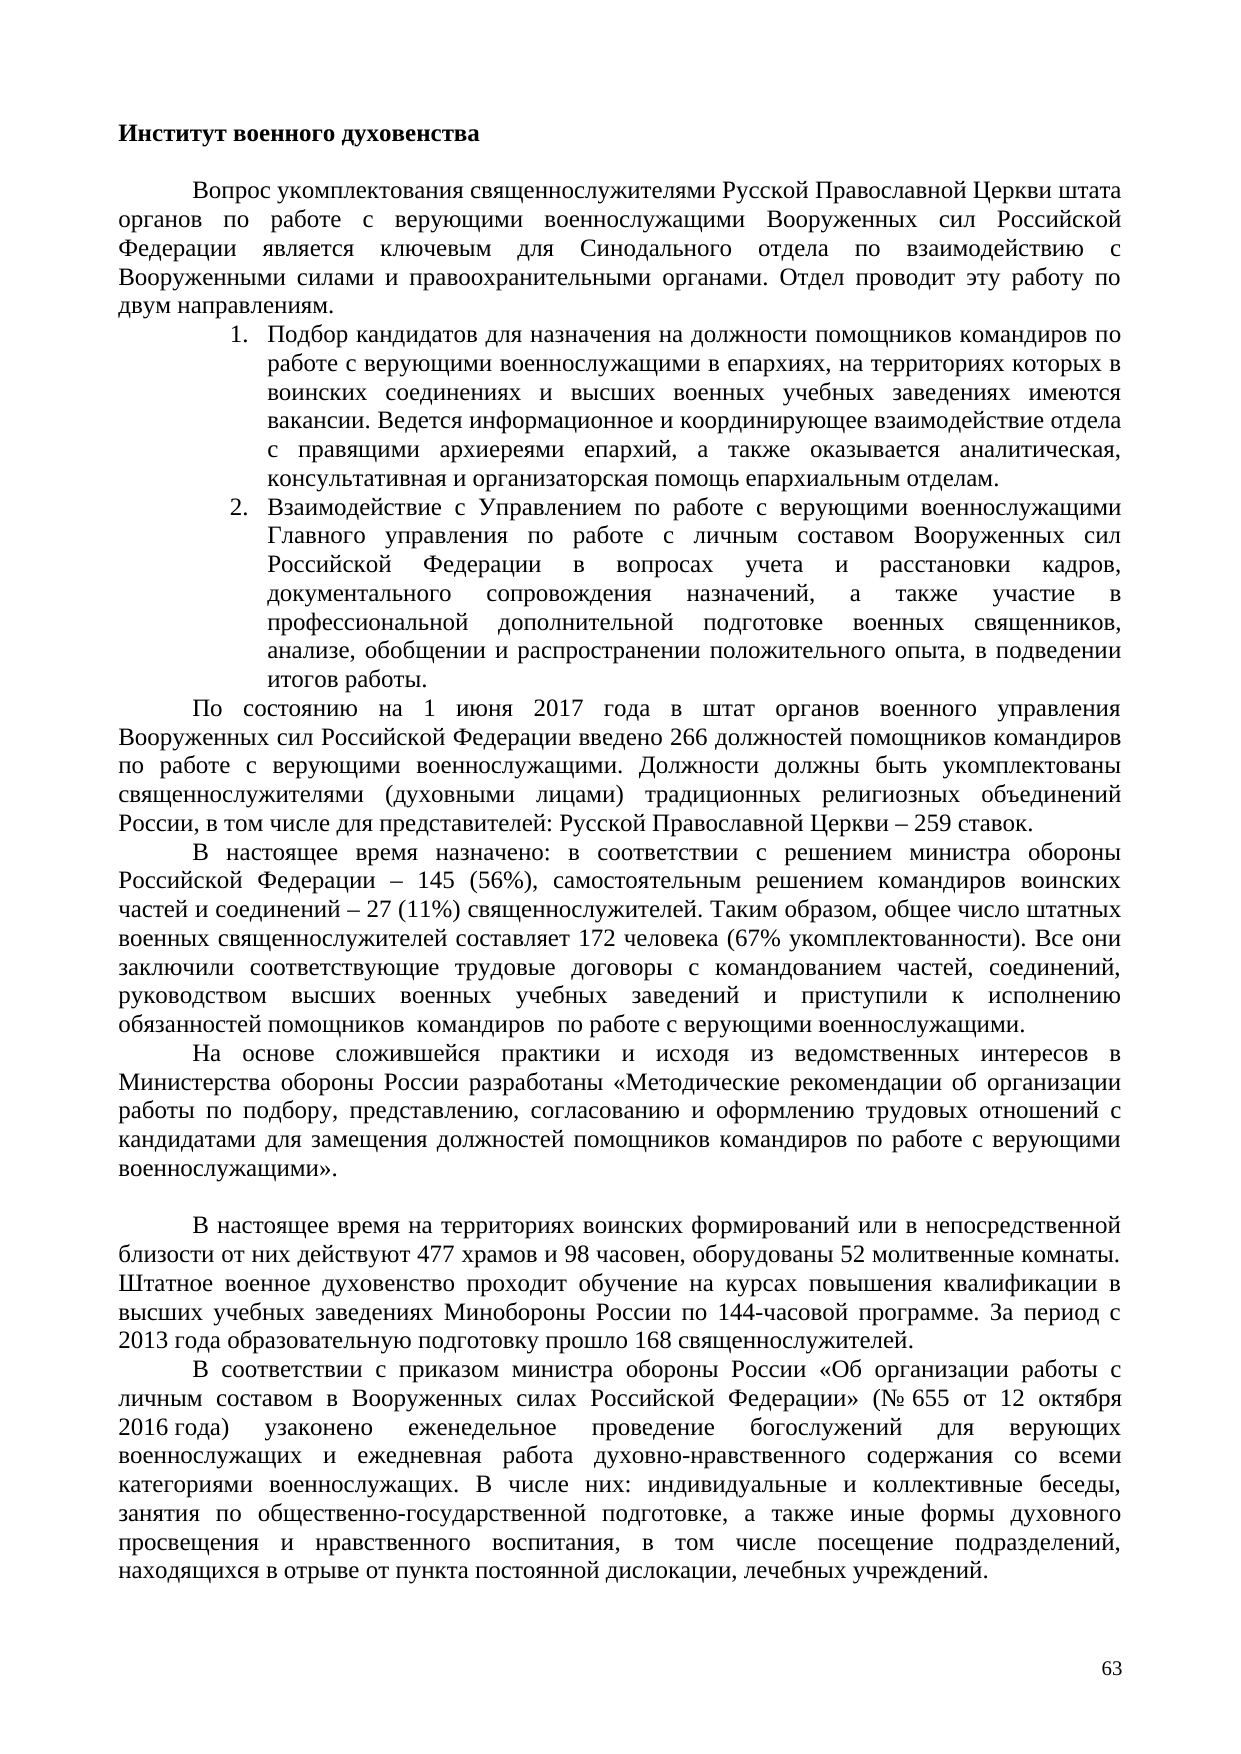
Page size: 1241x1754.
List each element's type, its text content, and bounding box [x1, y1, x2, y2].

text В настоящее время назначено: в соответствии с решением министра обороны Российской Федерации – 145 (56%), самостоятельным решением командиров воинских частей и соединений – 27 (11%) священнослужителей. Таким образом, общее число штатных военных священнослужителей составляет 172 человека (67% укомплектованности). Все они заключили соответствующие трудовые договоры с командованием частей, соединений, руководством высших военных учебных заведений и приступили к исполнению обязанностей помощников командиров по работе с верующими военнослужащими. [118, 837, 1122, 1038]
list Подбор кандидатов для назначения на должности помощников командиров по работе с верующими военнослужащими в епархиях, на территориях которых в воинских соединениях и высших военных учебных заведениях имеются вакансии. Ведется информационное и координирующее взаимодействие отдела с правящими архиереями епархий, а также оказывается аналитическая, консультативная и организаторская помощь епархиальным отделам. [229, 319, 1122, 492]
text Вопрос укомплектования священнослужителями Русской Православной Церкви штата органов по работе с верующими военнослужащими Вооруженных сил Российской Федерации является ключевым для Синодального отдела по взаимодействию с Вооруженными силами и правоохранительными органами. Отдел проводит эту работу по двум направлениям. [118, 176, 1122, 319]
text Институт военного духовенства [118, 118, 1122, 147]
text В настоящее время на территориях воинских формирований или в непосредственной близости от них действуют 477 храмов и 98 часовен, оборудованы 52 молитвенные комнаты. Штатное военное духовенство проходит обучение на курсах повышения квалификации в высших учебных заведениях Минобороны России по 144-часовой программе. За период с 2013 года образовательную подготовку прошло 168 священнослужителей. [118, 1211, 1122, 1354]
text На основе сложившейся практики и исходя из ведомственных интересов в Министерства обороны России разработаны «Методические рекомендации об организации работы по подбору, представлению, согласованию и оформлению трудовых отношений с кандидатами для замещения должностей помощников командиров по работе с верующими военнослужащими». [118, 1038, 1122, 1182]
text В соответствии с приказом министра обороны России «Об организации работы с личным составом в Вооруженных силах Российской Федерации» (№ 655 от 12 октября 2016 года) узаконено еженедельное проведение богослужений для верующих военнослужащих и ежедневная работа духовно-нравственного содержания со всеми категориями военнослужащих. В числе них: индивидуальные и коллективные беседы, занятия по общественно-государственной подготовке, а также иные формы духовного просвещения и нравственного воспитания, в том числе посещение подразделений, находящихся в отрыве от пункта постоянной дислокации, лечебных учреждений. [118, 1354, 1122, 1584]
text По состоянию на 1 июня 2017 года в штат органов военного управления Вооруженных сил Российской Федерации введено 266 должностей помощников командиров по работе с верующими военнослужащими. Должности должны быть укомплектованы священнослужителями (духовными лицами) традиционных религиозных объединений России, в том числе для представителей: Русской Православной Церкви – 259 ставок. [118, 693, 1122, 837]
list Взаимодействие с Управлением по работе с верующими военнослужащими Главного управления по работе с личным составом Вооруженных сил Российской Федерации в вопросах учета и расстановки кадров, документального сопровождения назначений, а также участие в профессиональной дополнительной подготовке военных священников, анализе, обобщении и распространении положительного опыта, в подведении итогов работы. [229, 492, 1122, 693]
